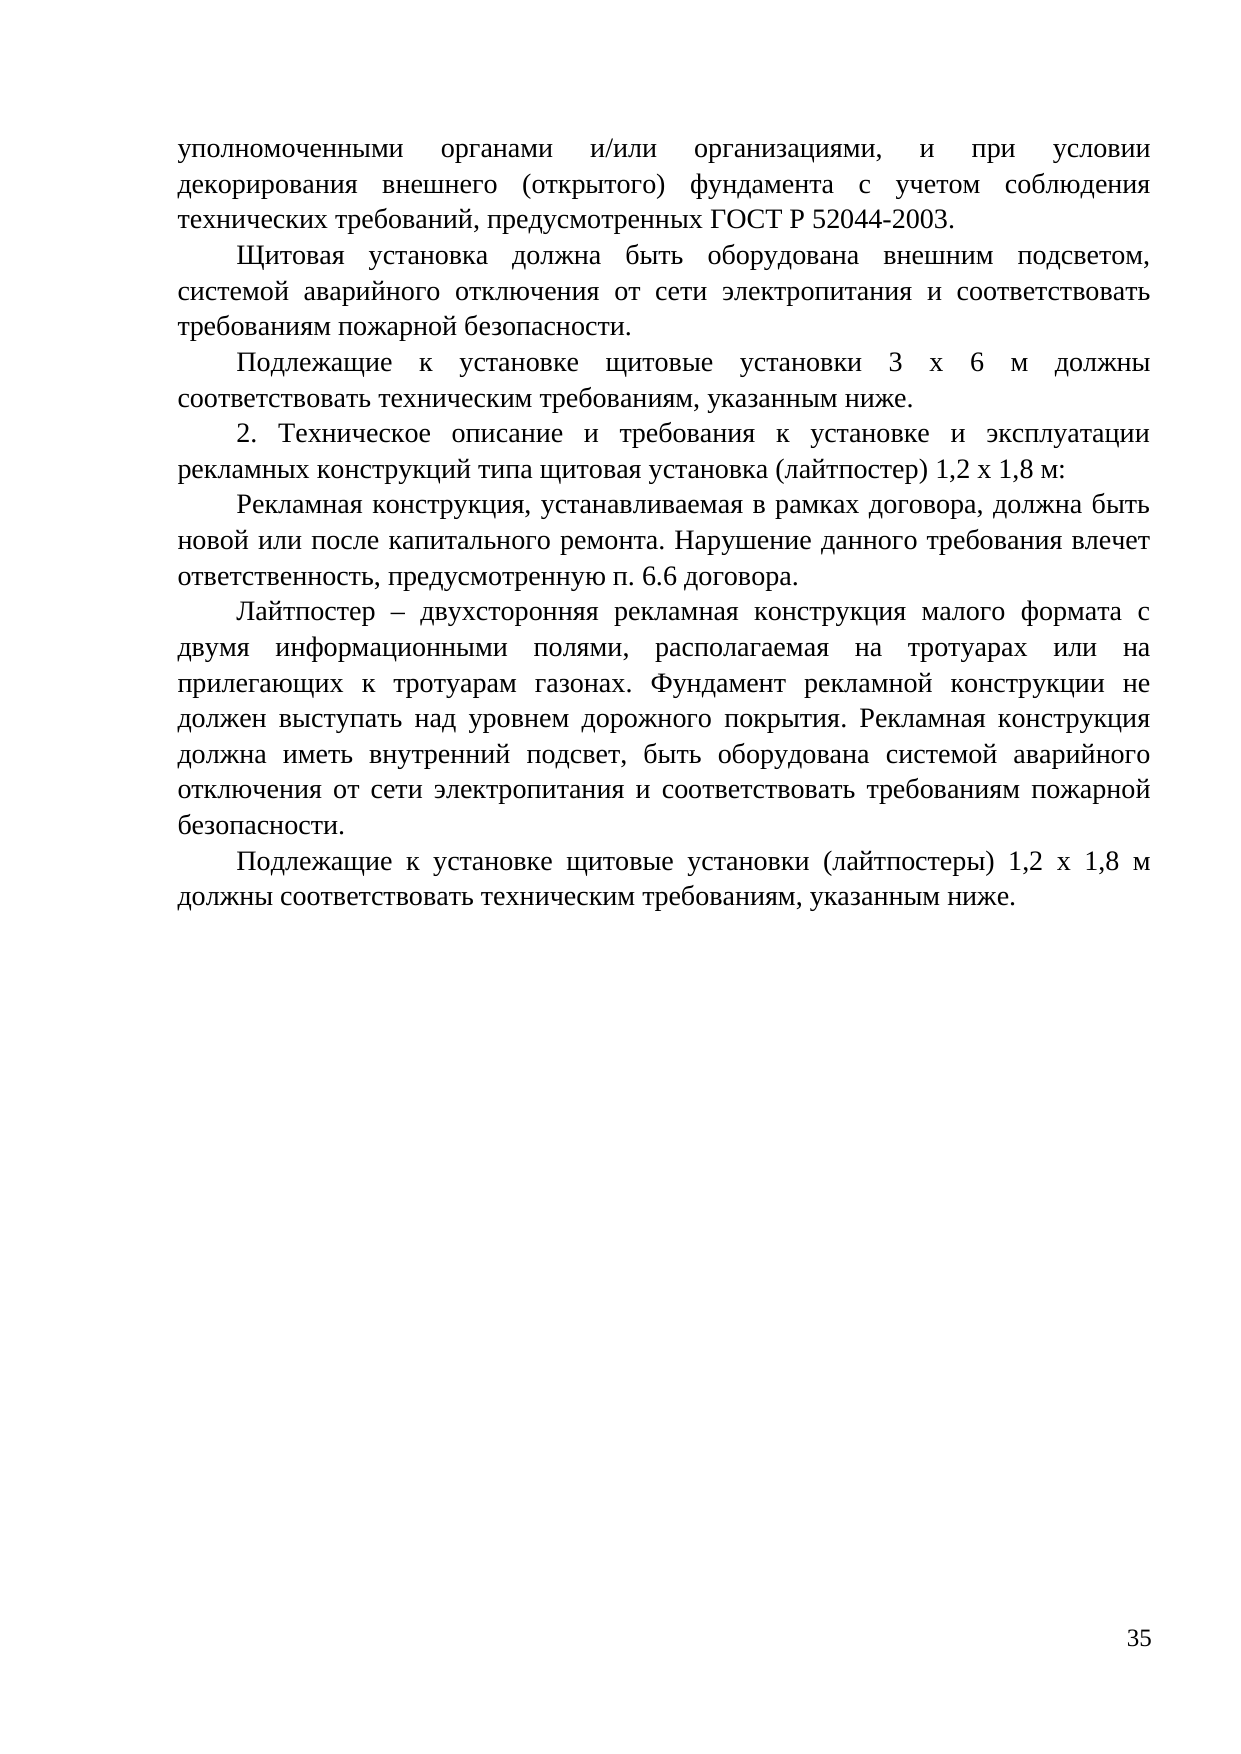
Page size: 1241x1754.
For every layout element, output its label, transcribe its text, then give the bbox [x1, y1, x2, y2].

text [177, 131, 1152, 235]
text 2. Техническое описание и требования к установке и эксплуатации рекламных конструкций типа щитовая установка (лайтпостер) 1,2 х 1,8 м: [177, 416, 1152, 484]
text Лайтпостер – двухсторонняя рекламная конструкция малого формата с двумя информационными полями, располагаемая на тротуарах или на прилегающих к тротуарам газонах. Фундамент рекламной конструкции не должен выступать над уровнем дорожного покрытия. Рекламная конструкция должна иметь внутренний подсвет, быть оборудована системой аварийного отключения от сети электропитания и соответствовать требованиям пожарной безопасности. [177, 594, 1152, 841]
text Подлежащие к установке щитовые установки (лайтпостеры) 1,2 х 1,8 м должны соответствовать техническим требованиям, указанным ниже. [177, 844, 1152, 912]
text Щитовая установка должна быть оборудована внешним подсветом, системой аварийного отключения от сети электропитания и соответствовать требованиям пожарной безопасности. [177, 238, 1152, 342]
text Рекламная конструкция, устанавливаемая в рамках договора, должна быть новой или после капитального ремонта. Нарушение данного требования влечет ответственность, предусмотренную п. 6.6 договора. [177, 488, 1152, 591]
text Подлежащие к установке щитовые установки 3 х 6 м должны соответствовать техническим требованиям, указанным ниже. [177, 345, 1152, 413]
